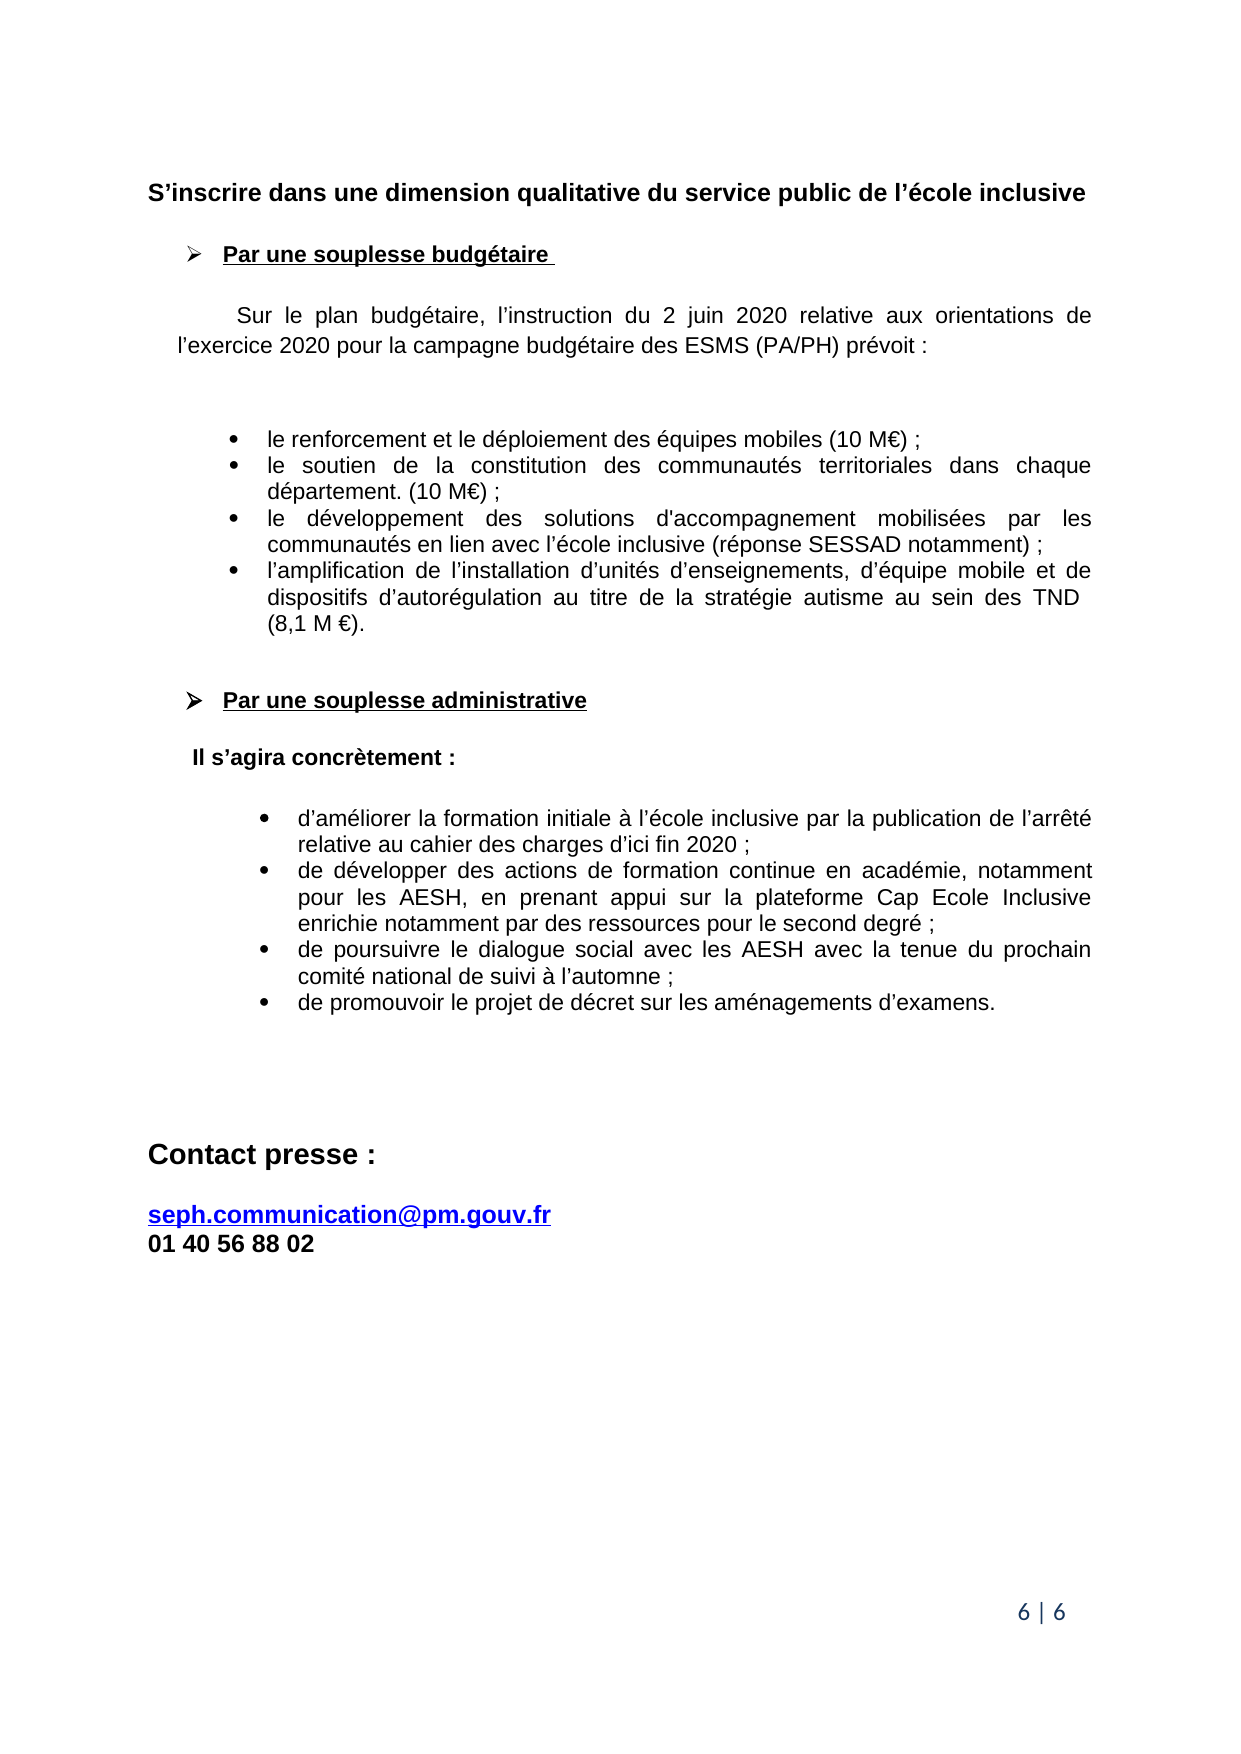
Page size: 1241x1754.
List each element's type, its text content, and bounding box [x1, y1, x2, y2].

list Par une souplesse administrative [185, 687, 1092, 714]
text Sur le plan budgétaire, l’instruction du 2 juin 2020 relative aux orientations de l’exercice 2020 pour la campagne budgétaire des ESMS (PA/PH) prévoit : [177, 302, 1092, 358]
text Contact presse : [148, 1137, 1092, 1171]
list de poursuivre le dialogue social avec les AESH avec la tenue du prochain comité national de suivi à l’automne ; [260, 936, 1092, 989]
list le soutien de la constitution des communautés territoriales dans chaque département. (10 M€) ; [230, 452, 1092, 505]
list S’inscrire dans une dimension qualitative du service public de l’école inclusive [148, 178, 1092, 207]
list le développement des solutions d'accompagnement mobilisées par les communautés en lien avec l’école inclusive (réponse SESSAD notamment) ; [229, 505, 1092, 557]
list Il s’agira concrètement : [192, 744, 1092, 770]
list Par une souplesse budgétaire [185, 241, 1092, 267]
list d’améliorer la formation initiale à l’école inclusive par la publication de l’arrêté relative au cahier des charges d’ici fin 2020 ; [260, 804, 1092, 857]
list le renforcement et le déploiement des équipes mobiles (10 M€) ; [229, 426, 1092, 452]
list l’amplification de l’installation d’unités d’enseignements, d’équipe mobile et de dispositifs d’autorégulation au titre de la stratégie autisme au sein des TND (8,1 M €). [229, 557, 1092, 636]
list de promouvoir le projet de décret sur les aménagements d’examens. [260, 989, 1092, 1015]
text seph.communication@pm.gouv.fr 01 40 56 88 02 [148, 1200, 1092, 1258]
list de développer des actions de formation continue en académie, notamment pour les AESH, en prenant appui sur la plateforme Cap Ecole Inclusive enrichie notamment par des ressources pour le second degré ; [260, 857, 1092, 936]
